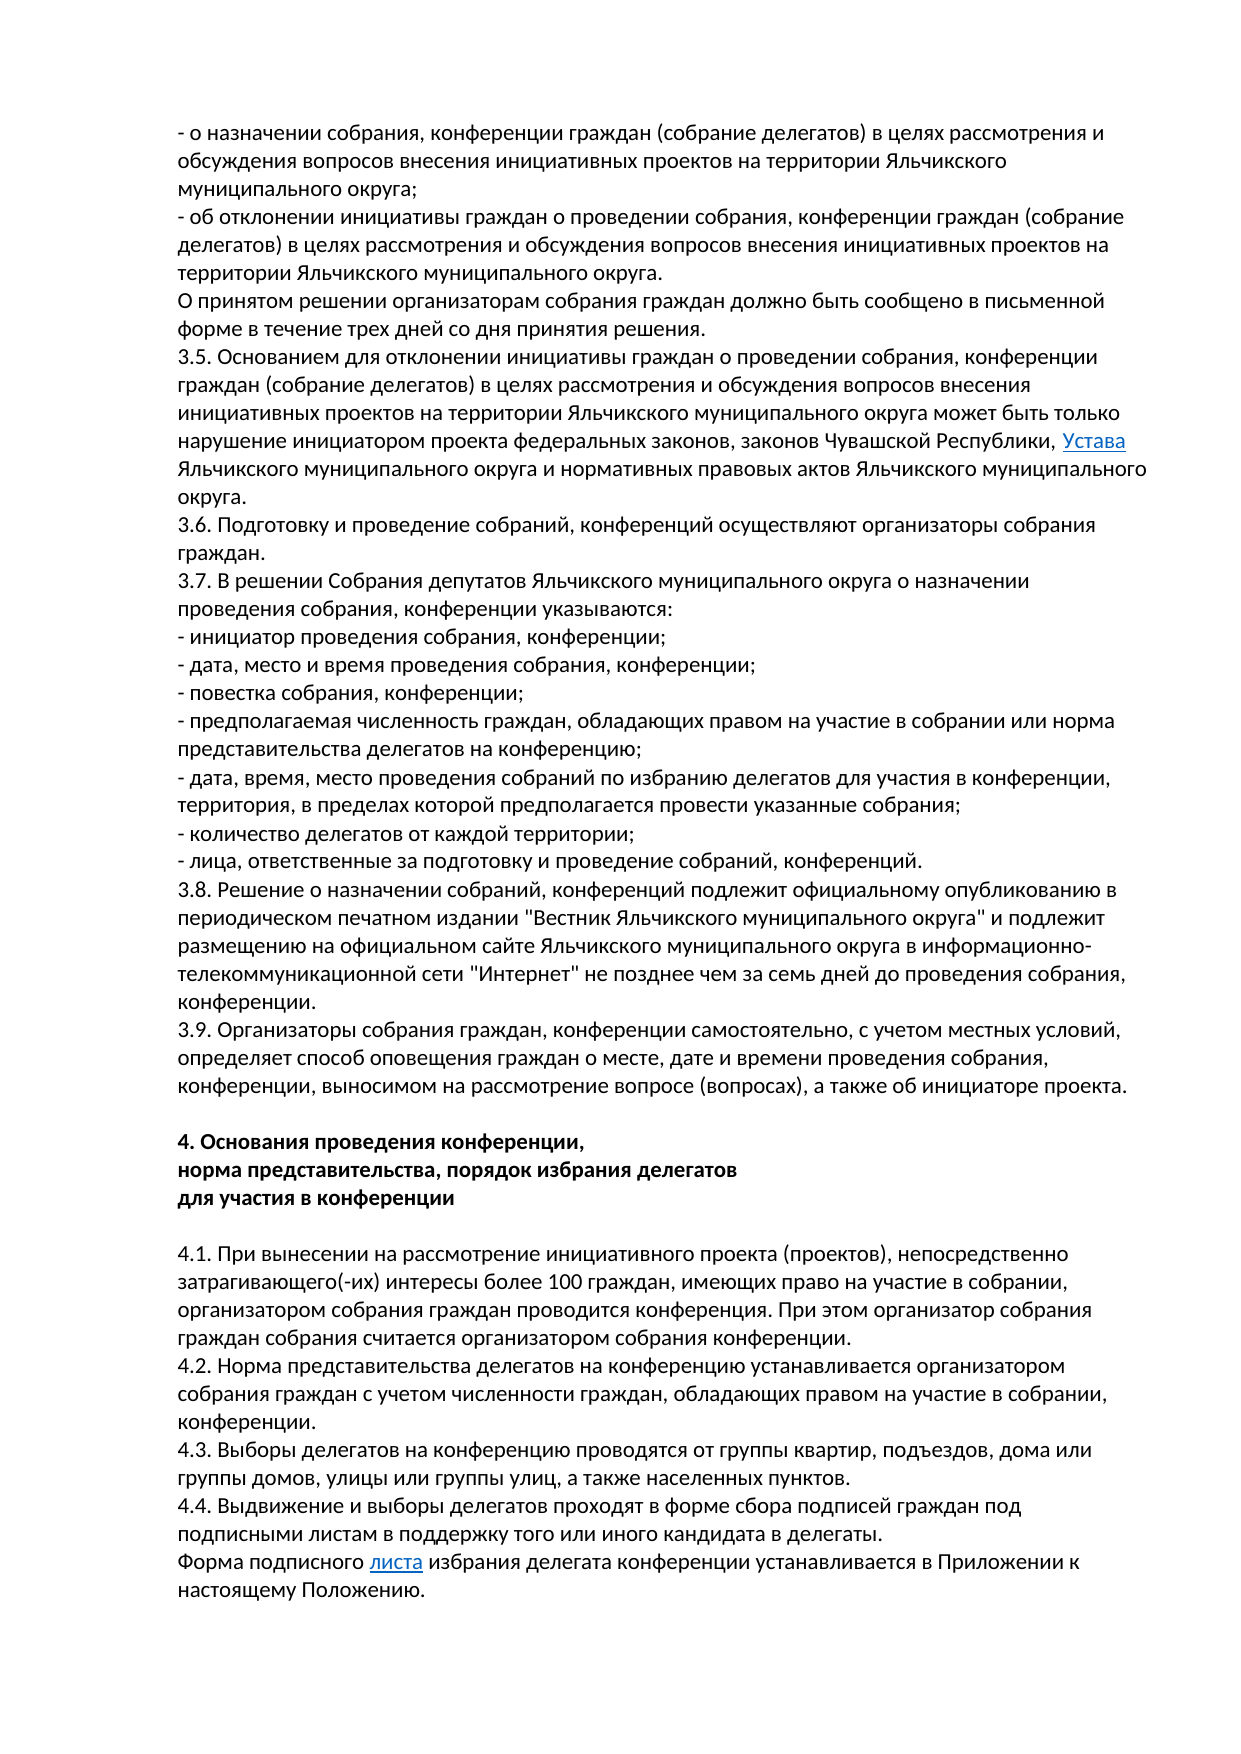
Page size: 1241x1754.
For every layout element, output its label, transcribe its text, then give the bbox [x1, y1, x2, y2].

text - количество делегатов от каждой территории; [177, 819, 1152, 847]
text 3.9. Организаторы собрания граждан, конференции самостоятельно, с учетом местных условий, определяет способ оповещения граждан о месте, дате и времени проведения собрания, конференции, выносимом на рассмотрение вопросе (вопросах), а также об инициаторе проекта. [177, 1015, 1152, 1099]
text 3.6. Подготовку и проведение собраний, конференций осуществляют организаторы собрания граждан. [177, 510, 1152, 566]
text 4. Основания проведения конференции, [177, 1127, 1152, 1155]
text - об отклонении инициативы граждан о проведении собрания, конференции граждан (собрание делегатов) в целях рассмотрения и обсуждения вопросов внесения инициативных проектов на территории Яльчикского муниципального округа. [177, 202, 1152, 286]
text 4.3. Выборы делегатов на конференцию проводятся от группы квартир, подъездов, дома или группы домов, улицы или группы улиц, а также населенных пунктов. [177, 1435, 1152, 1491]
text О принятом решении организаторам собрания граждан должно быть сообщено в письменной форме в течение трех дней со дня принятия решения. [177, 286, 1152, 342]
text 3.5. Основанием для отклонении инициативы граждан о проведении собрания, конференции граждан (собрание делегатов) в целях рассмотрения и обсуждения вопросов внесения инициативных проектов на территории Яльчикского муниципального округа может быть только нарушение инициатором проекта федеральных законов, законов Чувашской Республики, Устава Яльчикского муниципального округа и нормативных правовых актов Яльчикского муниципального округа. [177, 342, 1152, 510]
text - о назначении собрания, конференции граждан (собрание делегатов) в целях рассмотрения и обсуждения вопросов внесения инициативных проектов на территории Яльчикского муниципального округа; [177, 118, 1152, 202]
text - повестка собрания, конференции; [177, 678, 1152, 707]
text 3.7. В решении Собрания депутатов Яльчикского муниципального округа о назначении проведения собрания, конференции указываются: [177, 566, 1152, 622]
text 4.4. Выдвижение и выборы делегатов проходят в форме сбора подписей граждан под подписными листам в поддержку того или иного кандидата в делегаты. [177, 1491, 1152, 1547]
text - лица, ответственные за подготовку и проведение собраний, конференций. [177, 847, 1152, 875]
text Форма подписного листа избрания делегата конференции устанавливается в Приложении к настоящему Положению. [177, 1547, 1152, 1603]
text 4.2. Норма представительства делегатов на конференцию устанавливается организатором собрания граждан с учетом численности граждан, обладающих правом на участие в собрании, конференции. [177, 1351, 1152, 1435]
text 3.8. Решение о назначении собраний, конференций подлежит официальному опубликованию в периодическом печатном издании "Вестник Яльчикского муниципального округа" и подлежит размещению на официальном сайте Яльчикского муниципального округа в информационно-телекоммуникационной сети "Интернет" не позднее чем за семь дней до проведения собрания, конференции. [177, 875, 1152, 1015]
text - дата, время, место проведения собраний по избранию делегатов для участия в конференции, территория, в пределах которой предполагается провести указанные собрания; [177, 763, 1152, 819]
text - дата, место и время проведения собрания, конференции; [177, 651, 1152, 678]
text для участия в конференции [177, 1183, 1152, 1211]
text - инициатор проведения собрания, конференции; [177, 622, 1152, 651]
text норма представительства, порядок избрания делегатов [177, 1155, 1152, 1183]
text 4.1. При вынесении на рассмотрение инициативного проекта (проектов), непосредственно затрагивающего(-их) интересы более 100 граждан, имеющих право на участие в собрании, организатором собрания граждан проводится конференция. При этом организатор собрания граждан собрания считается организатором собрания конференции. [177, 1239, 1152, 1351]
text - предполагаемая численность граждан, обладающих правом на участие в собрании или норма представительства делегатов на конференцию; [177, 707, 1152, 763]
